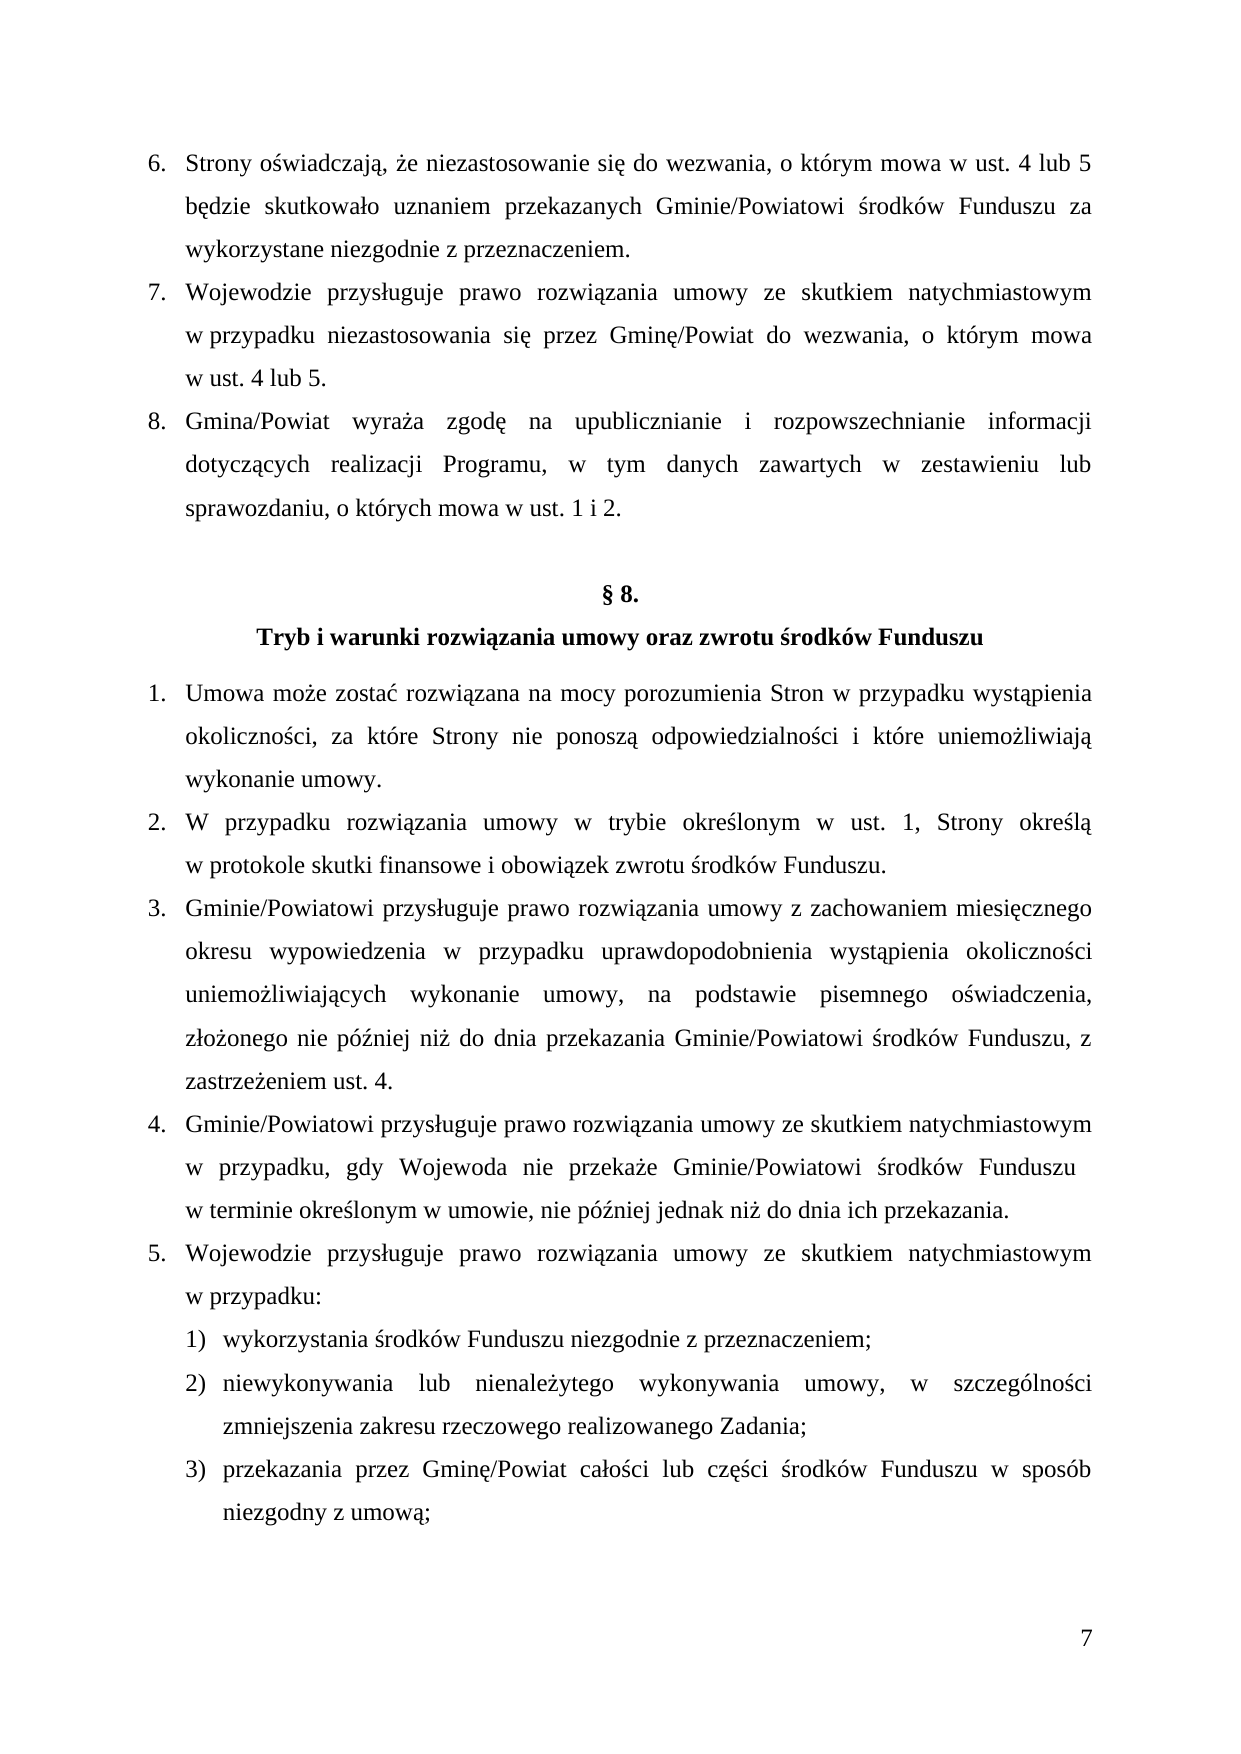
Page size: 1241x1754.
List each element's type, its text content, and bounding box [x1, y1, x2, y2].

list Wojewodzie przysługuje prawo rozwiązania umowy ze skutkiem natychmiastowym w przypadku niezastosowania się przez Gminę/Powiat do wezwania, o którym mowa w ust. 4 lub 5. [148, 277, 1093, 392]
list Wojewodzie przysługuje prawo rozwiązania umowy ze skutkiem natychmiastowym w przypadku: [148, 1238, 1093, 1310]
list Gminie/Powiatowi przysługuje prawo rozwiązania umowy z zachowaniem miesięcznego okresu wypowiedzenia w przypadku uprawdopodobnienia wystąpienia okoliczności uniemożliwiających wykonanie umowy, na podstawie pisemnego oświadczenia, złożonego nie później niż do dnia przekazania Gminie/Powiatowi środków Funduszu, z zastrzeżeniem ust. 4. [148, 893, 1093, 1094]
text Tryb i warunki rozwiązania umowy oraz zwrotu środków Funduszu [148, 622, 1093, 651]
text § 8. [148, 579, 1093, 608]
list wykorzystania środków Funduszu niezgodnie z przeznaczeniem; [185, 1324, 1093, 1353]
list Gmina/Powiat wyraża zgodę na upublicznianie i rozpowszechnianie informacji dotyczących realizacji Programu, w tym danych zawartych w zestawieniu lub sprawozdaniu, o których mowa w ust. 1 i 2. [148, 406, 1093, 521]
list Strony oświadczają, że niezastosowanie się do wezwania, o którym mowa w ust. 4 lub 5 będzie skutkowało uznaniem przekazanych Gminie/Powiatowi środków Funduszu za wykorzystane niezgodnie z przeznaczeniem. [148, 148, 1093, 263]
list Gminie/Powiatowi przysługuje prawo rozwiązania umowy ze skutkiem natychmiastowym w przypadku, gdy Wojewoda nie przekaże Gminie/Powiatowi środków Funduszu w terminie określonym w umowie, nie później jednak niż do dnia ich przekazania. [148, 1109, 1093, 1224]
list przekazania przez Gminę/Powiat całości lub części środków Funduszu w sposób niezgodny z umową; [185, 1454, 1093, 1526]
list W przypadku rozwiązania umowy w trybie określonym w ust. 1, Strony określą w protokole skutki finansowe i obowiązek zwrotu środków Funduszu. [148, 807, 1093, 879]
list niewykonywania lub nienależytego wykonywania umowy, w szczególności zmniejszenia zakresu rzeczowego realizowanego Zadania; [185, 1368, 1093, 1439]
list Umowa może zostać rozwiązana na mocy porozumienia Stron w przypadku wystąpienia okoliczności, za które Strony nie ponoszą odpowiedzialności i które uniemożliwiają wykonanie umowy. [148, 678, 1093, 793]
